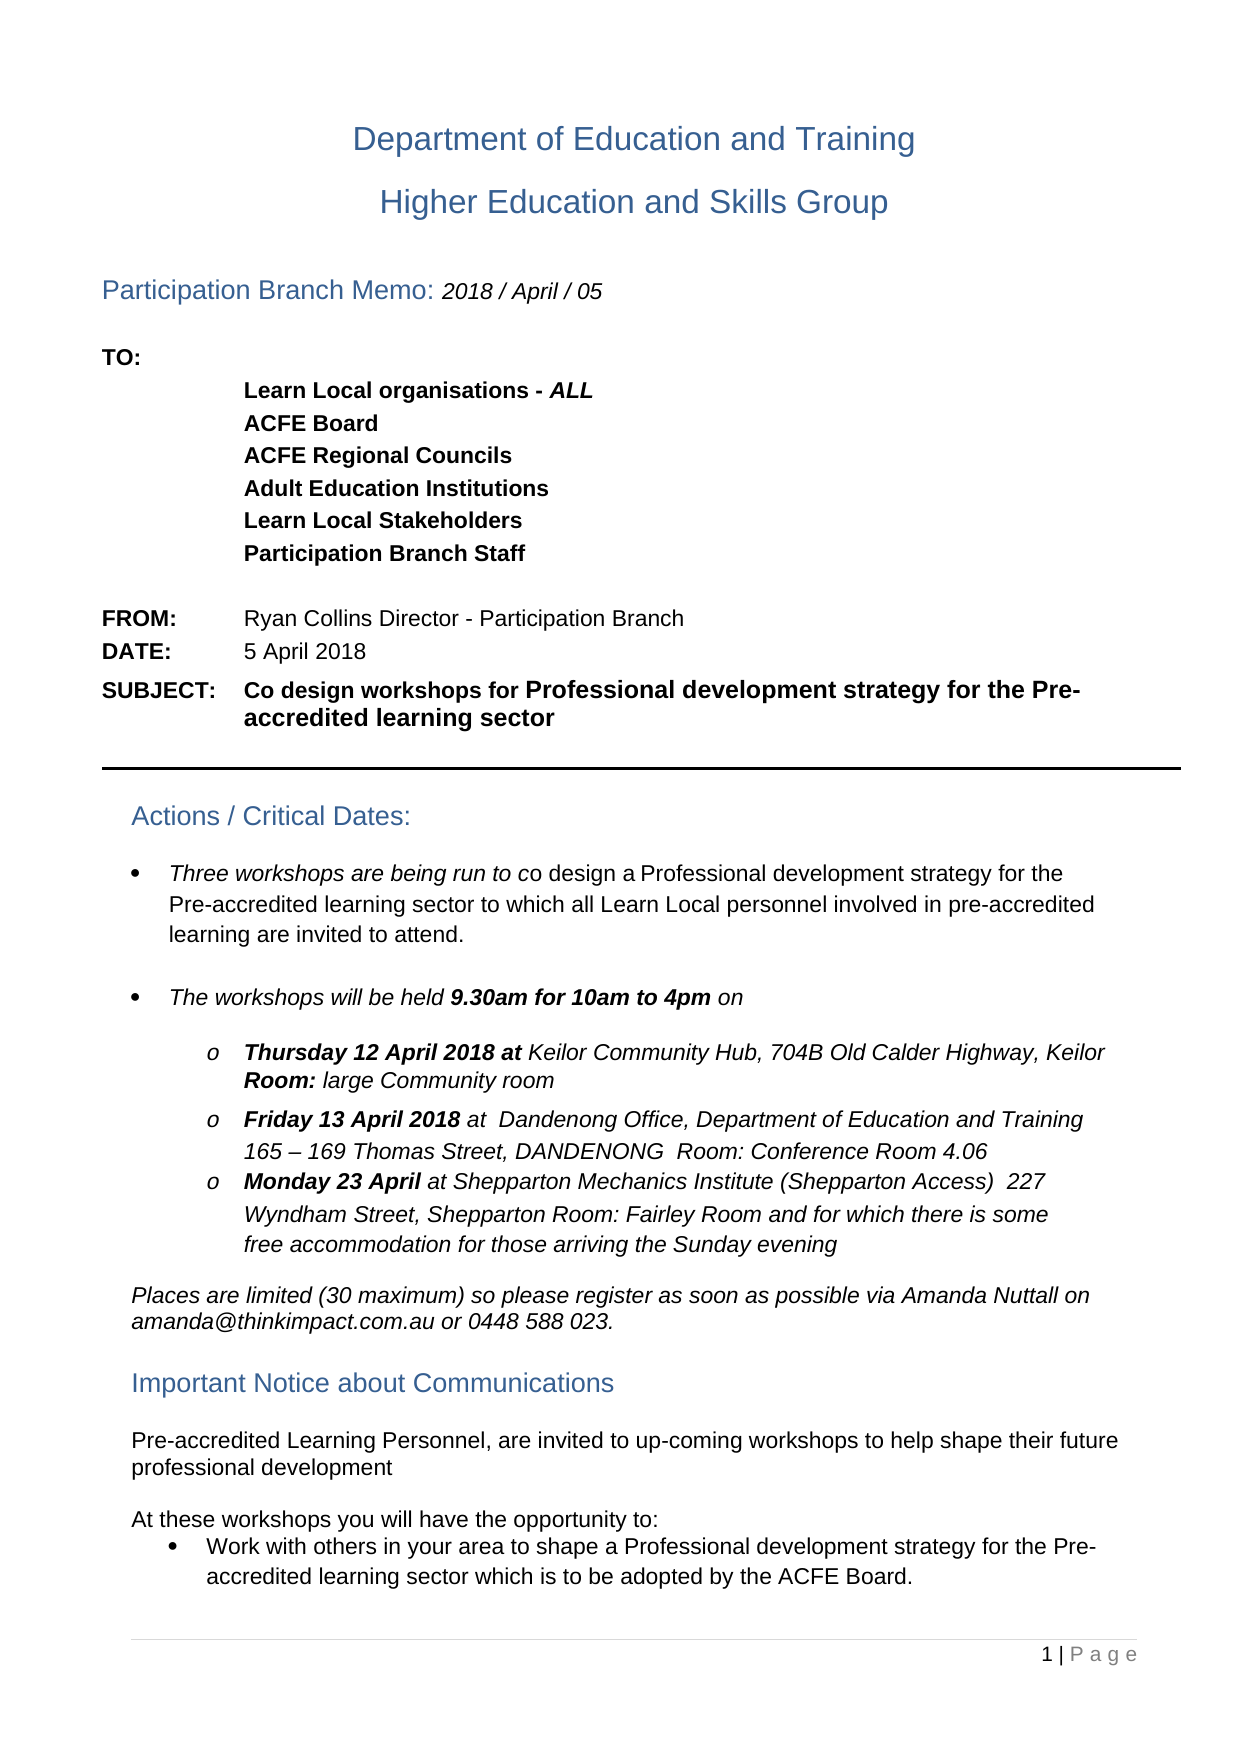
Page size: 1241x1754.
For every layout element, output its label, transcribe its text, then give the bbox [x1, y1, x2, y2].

text Pre-accredited Learning Personnel, are invited to up-coming workshops to help shape their future professional development [131, 1427, 1137, 1480]
text Learn Local organisations - ALL [102, 377, 1096, 403]
text ACFE Board [102, 409, 1096, 436]
subtitle Participation Branch Memo: 2018 / April / 05 [102, 274, 1137, 306]
text At these workshops you will have the opportunity to: [131, 1506, 1137, 1533]
text Participation Branch Staff [102, 540, 1096, 566]
text SUBJECT: Co design workshops for Professional development strategy for the Pre-accredited learning sector [102, 674, 1096, 732]
subtitle Higher Education and Skills Group [131, 182, 1137, 221]
list Friday 13 April 2018 at Dandenong Office, Department of Education and Training 165 – 169 Thomas Street, DANDENONG Room: Conference Room 4.06 [206, 1106, 1096, 1164]
text DATE: 5 April 2018 [102, 638, 1096, 664]
text Learn Local Stakeholders [102, 507, 1096, 534]
text FROM: Ryan Collins Director - Participation Branch [102, 605, 1096, 632]
subtitle Thursday 12 April 2018 at Keilor Community Hub, 704B Old Calder Highway, Keilor Room: large Community room [206, 1039, 1137, 1093]
list Three workshops are being run to co design a Professional development strategy for the Pre-accredited learning sector to which all Learn Local personnel involved in pre-accredited learning are invited to attend. [131, 860, 1096, 979]
text Places are limited (30 maximum) so please register as soon as possible via Amanda Nuttall on amanda@thinkimpact.com.au or 0448 588 023. [131, 1282, 1137, 1334]
subtitle Important Notice about Communications [131, 1367, 1137, 1399]
text ACFE Regional Councils [102, 442, 1096, 468]
text TO: [102, 344, 1096, 371]
text Adult Education Institutions [102, 475, 1096, 501]
subtitle Actions / Critical Dates: [131, 800, 1137, 832]
list Work with others in your area to shape a Professional development strategy for the Pre-accredited learning sector which is to be adopted by the ACFE Board. [169, 1533, 1137, 1589]
subtitle Department of Education and Training [131, 119, 1137, 157]
list The workshops will be held 9.30am for 10am to 4pm on [131, 983, 1096, 1010]
